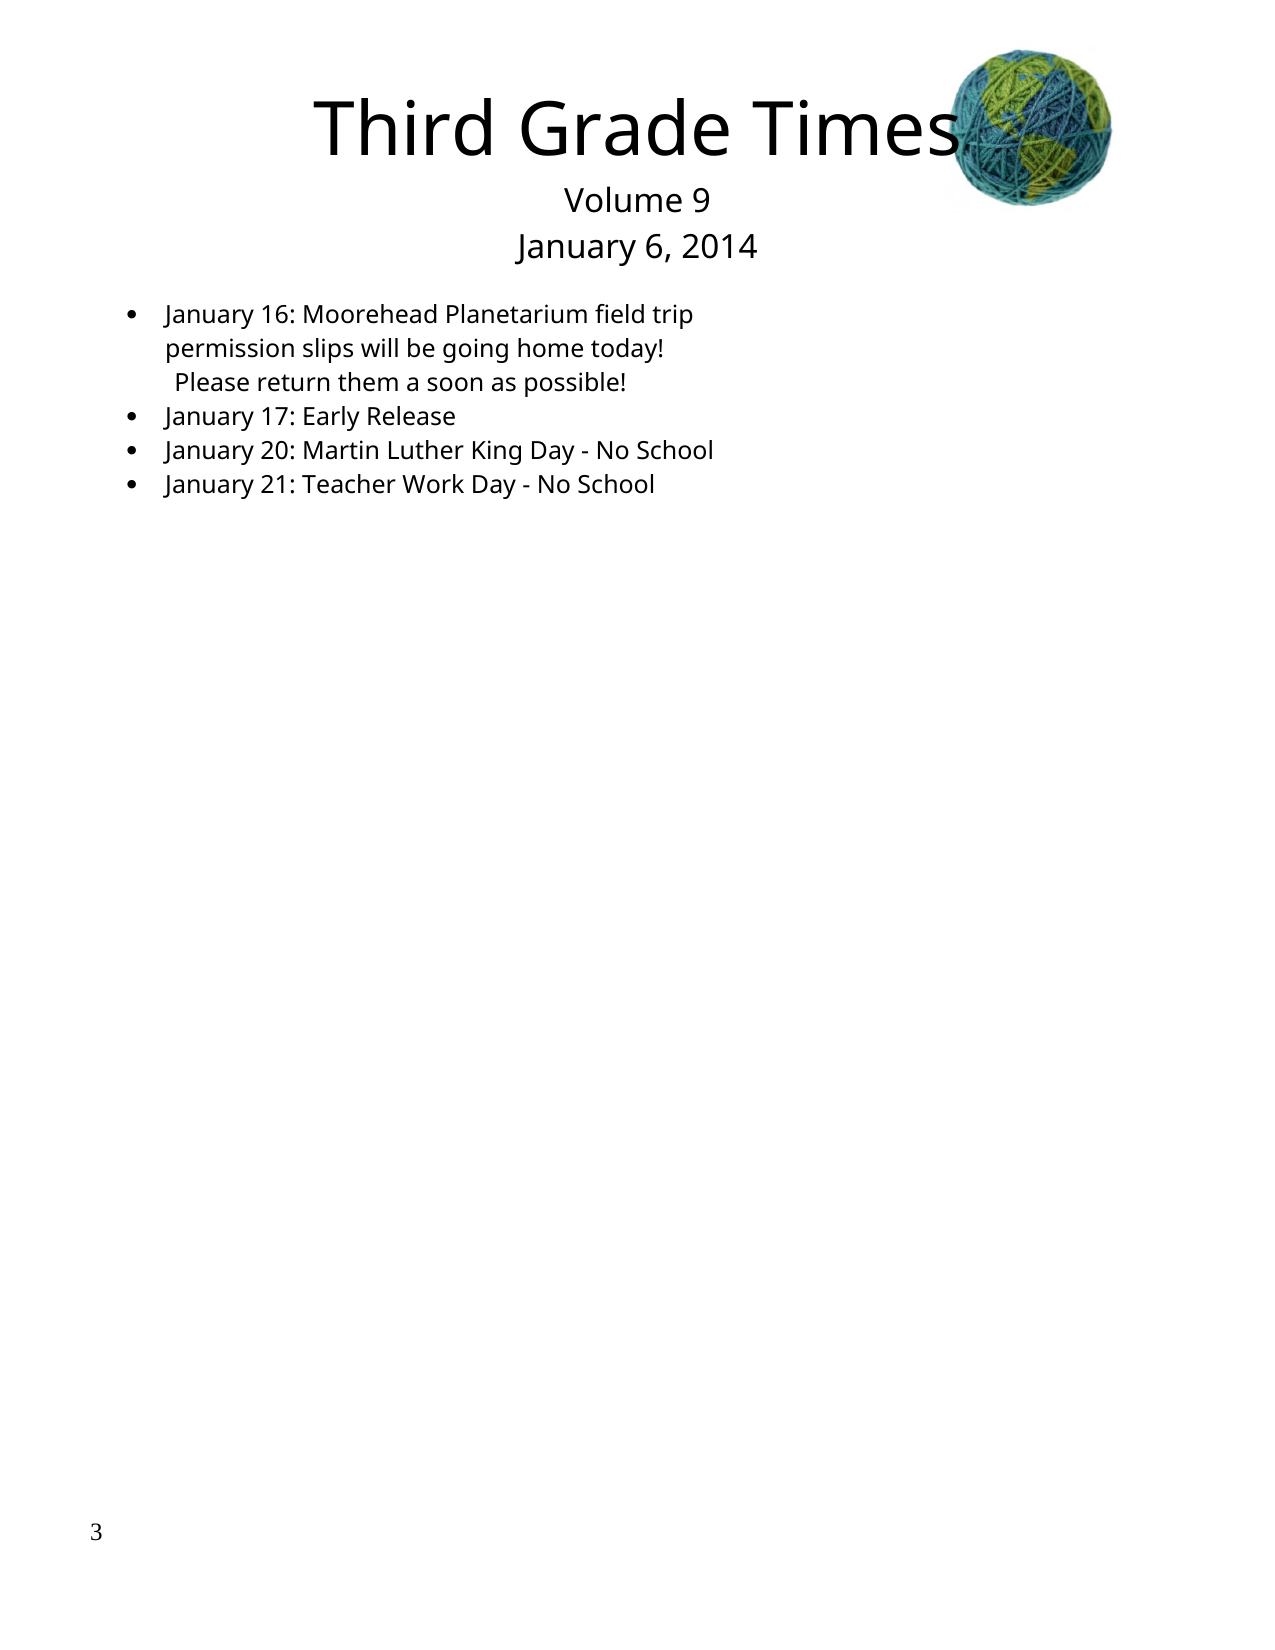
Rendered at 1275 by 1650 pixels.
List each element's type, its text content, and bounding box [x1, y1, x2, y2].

list January 17: Early Release [127, 399, 1185, 433]
list January 20: Martin Luther King Day - No School [127, 433, 1185, 467]
picture [943, 43, 1117, 213]
list January 21: Teacher Work Day - No School [127, 467, 1185, 501]
list January 16: Moorehead Planetarium field trip [127, 297, 1185, 331]
text permission slips will be going home today! Please return them a soon as possible! [90, 331, 1185, 399]
picture [943, 137, 952, 150]
